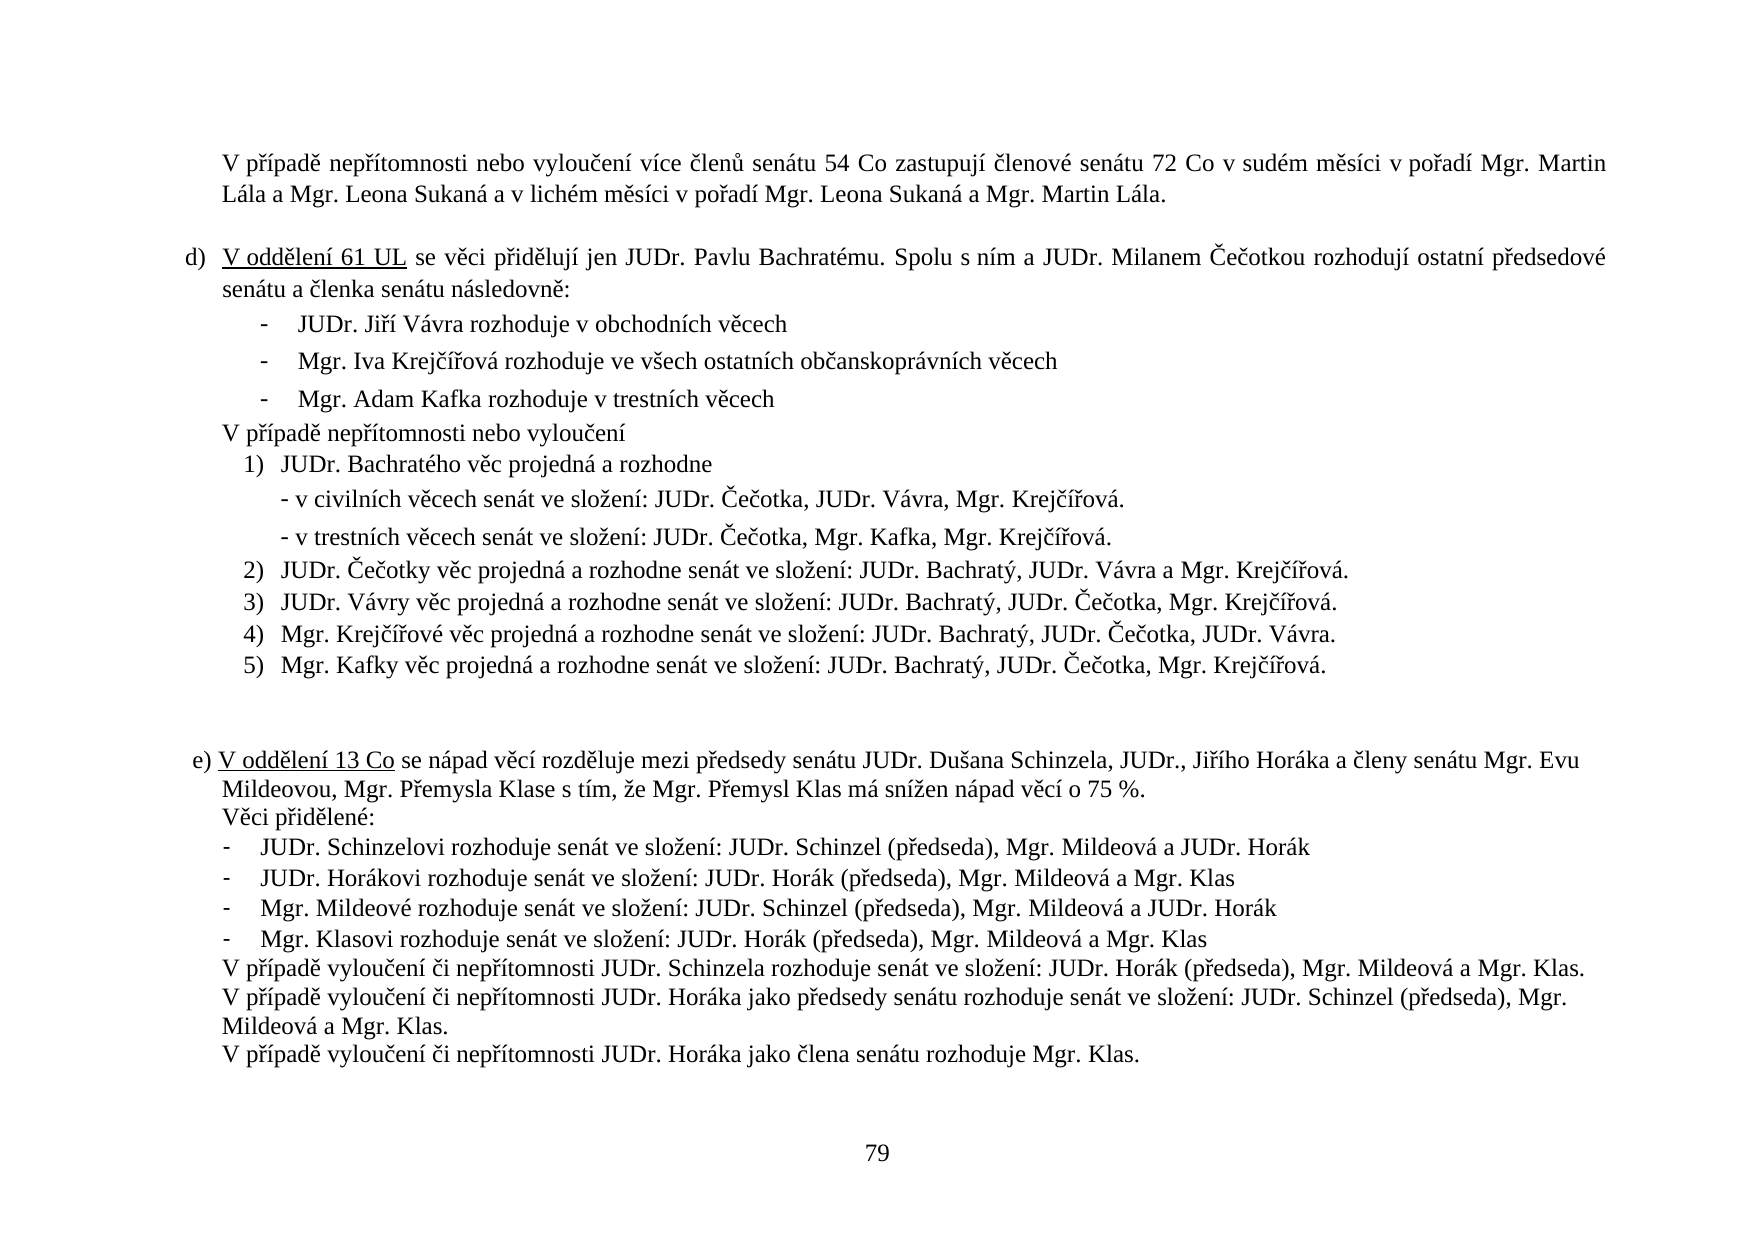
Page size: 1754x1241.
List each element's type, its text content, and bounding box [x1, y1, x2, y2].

list JUDr. Bachratého věc projedná a rozhodne [243, 449, 1606, 478]
list JUDr. Čečotky věc projedná a rozhodne senát ve složení: JUDr. Bachratý, JUDr. Vávra a Mgr. Krejčířová. [243, 556, 1606, 584]
list Mgr. Mildeové rozhoduje senát ve složení: JUDr. Schinzel (předseda), Mgr. Mildeová a JUDr. Horák [223, 892, 1606, 923]
list Mgr. Adam Kafka rozhoduje v trestních věcech [260, 380, 1606, 414]
list JUDr. Jiří Vávra rozhoduje v obchodních věcech [260, 306, 1606, 339]
text V případě nepřítomnosti nebo vyloučení [222, 418, 1606, 446]
list v civilních věcech senát ve složení: JUDr. Čečotka, JUDr. Vávra, Mgr. Krejčířová. [281, 481, 1606, 515]
text V případě nepřítomnosti nebo vyloučení více členů senátu 54 Co zastupují členové senátu 72 Co v sudém měsíci v pořadí Mgr. Martin Lála a Mgr. Leona Sukaná a v lichém měsíci v pořadí Mgr. Leona Sukaná a Mgr. Martin Lála. [222, 148, 1606, 208]
text e) V oddělení 13 Co se nápad věcí rozděluje mezi předsedy senátu JUDr. Dušana Schinzela, JUDr., Jiřího Horáka a členy senátu Mgr. Evu Mildeovou, Mgr. Přemysla Klase s tím, že Mgr. Přemysl Klas má snížen nápad věcí o 75 %. [192, 745, 1606, 802]
text V případě vyloučení či nepřítomnosti JUDr. Horáka jako předsedy senátu rozhoduje senát ve složení: JUDr. Schinzel (předseda), Mgr. Mildeová a Mgr. Klas. [222, 982, 1606, 1039]
text Věci přidělené: [222, 802, 1606, 831]
list V oddělení 61 UL se věci přidělují jen JUDr. Pavlu Bachratému. Spolu s ním a JUDr. Milanem Čečotkou rozhodují ostatní předsedové senátu a členka senátu následovně: [185, 242, 1606, 303]
list Mgr. Krejčířové věc projedná a rozhodne senát ve složení: JUDr. Bachratý, JUDr. Čečotka, JUDr. Vávra. [243, 619, 1606, 647]
list JUDr. Horákovi rozhoduje senát ve složení: JUDr. Horák (předseda), Mgr. Mildeová a Mgr. Klas [223, 862, 1606, 892]
list Mgr. Iva Krejčířová rozhoduje ve všech ostatních občanskoprávních věcech [260, 343, 1606, 377]
text V případě vyloučení či nepřítomnosti JUDr. Horáka jako člena senátu rozhoduje Mgr. Klas. [222, 1039, 1606, 1068]
list Mgr. Klasovi rozhoduje senát ve složení: JUDr. Horák (předseda), Mgr. Mildeová a Mgr. Klas [223, 923, 1606, 953]
list v trestních věcech senát ve složení: JUDr. Čečotka, Mgr. Kafka, Mgr. Krejčířová. [281, 518, 1606, 552]
list JUDr. Vávry věc projedná a rozhodne senát ve složení: JUDr. Bachratý, JUDr. Čečotka, Mgr. Krejčířová. [243, 587, 1606, 616]
list JUDr. Schinzelovi rozhoduje senát ve složení: JUDr. Schinzel (předseda), Mgr. Mildeová a JUDr. Horák [223, 831, 1606, 862]
text V případě vyloučení či nepřítomnosti JUDr. Schinzela rozhoduje senát ve složení: JUDr. Horák (předseda), Mgr. Mildeová a Mgr. Klas. [222, 953, 1606, 982]
list Mgr. Kafky věc projedná a rozhodne senát ve složení: JUDr. Bachratý, JUDr. Čečotka, Mgr. Krejčířová. [243, 650, 1606, 679]
